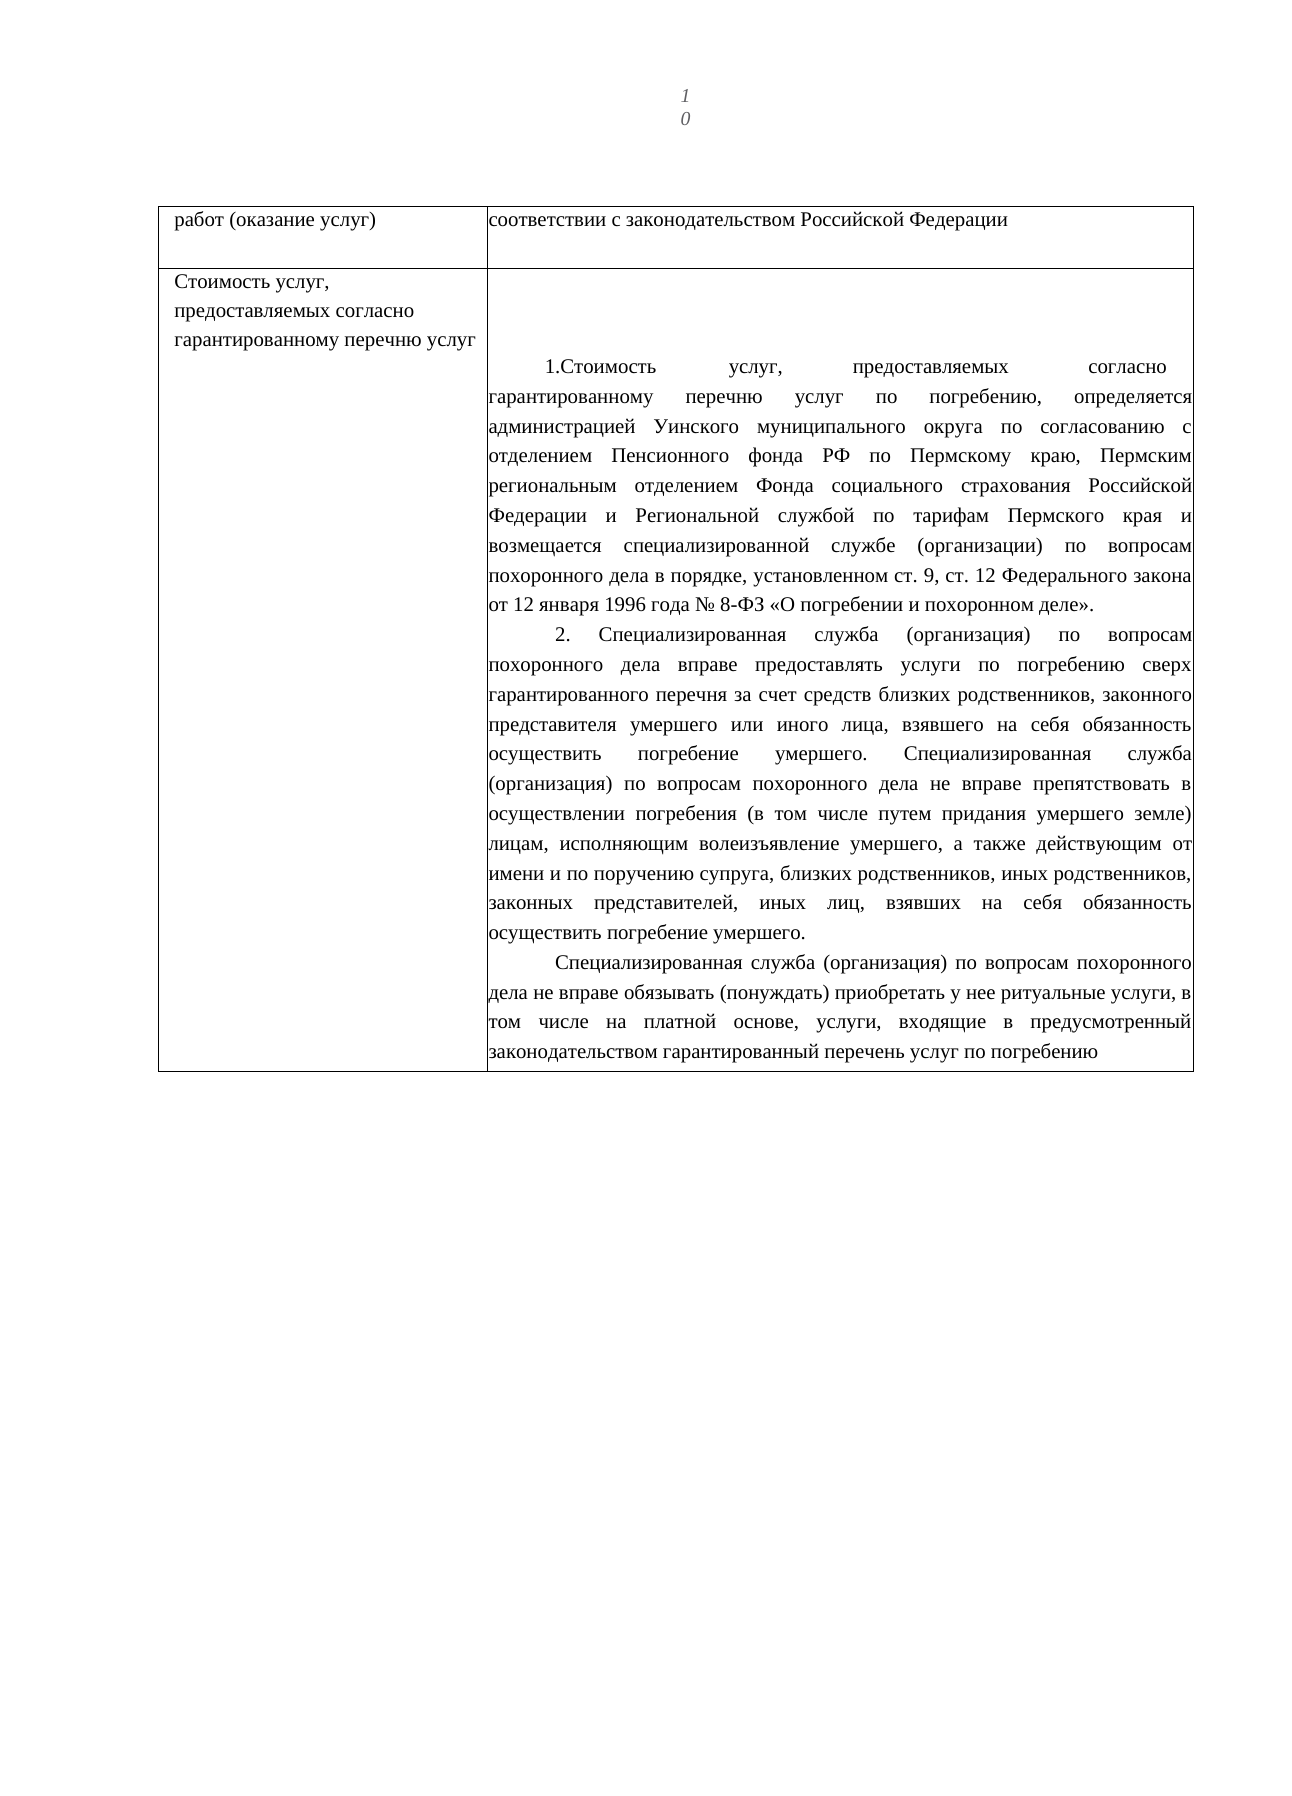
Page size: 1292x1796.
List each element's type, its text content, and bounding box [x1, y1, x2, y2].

table_header работ (оказание услуг) [159, 207, 487, 268]
table_cell Стоимость услуг, предоставляемых согласно гарантированному перечню услуг [159, 269, 487, 1071]
table_cell 1.Стоимость услуг, предоставляемых согласно гарантированному перечню услуг по погребению, определяется администрацией Уинского муниципального округа по согласованию с отделением Пенсионного фонда РФ по Пермскому краю, Пермским региональным отделением Фонда социального страхования Российской Федерации и Региональной службой по тарифам Пермского края и возмещается специализированной службе (организации) по вопросам похоронного дела в порядке, установленном ст. 9, ст. 12 Федерального закона от 12 января 1996 года № 8-ФЗ «О погребении и похоронном деле». 2. Специализированная служба (организация) по вопросам похоронного дела вправе предоставлять услуги по погребению сверх гарантированного перечня за счет средств близких родственников, законного представителя умершего или иного лица, взявшего на себя обязанность осуществить погребение умершего. Специализированная служба (организация) по вопросам похоронного дела не вправе препятствовать в осуществлении погребения (в том числе путем придания умершего земле) лицам, исполняющим волеизъявление умершего, а также действующим от имени и по поручению супруга, близких родственников, иных родственников, законных представителей, иных лиц, взявших на себя обязанность осуществить погребение умершего. Специализированная служба (организация) по вопросам похоронного дела не вправе обязывать (понуждать) приобретать у нее ритуальные услуги, в том числе на платной основе, услуги, входящие в предусмотренный законодательством гарантированный перечень услуг по погребению [488, 269, 1193, 1071]
table_header соответствии с законодательством Российской Федерации [488, 207, 1193, 268]
